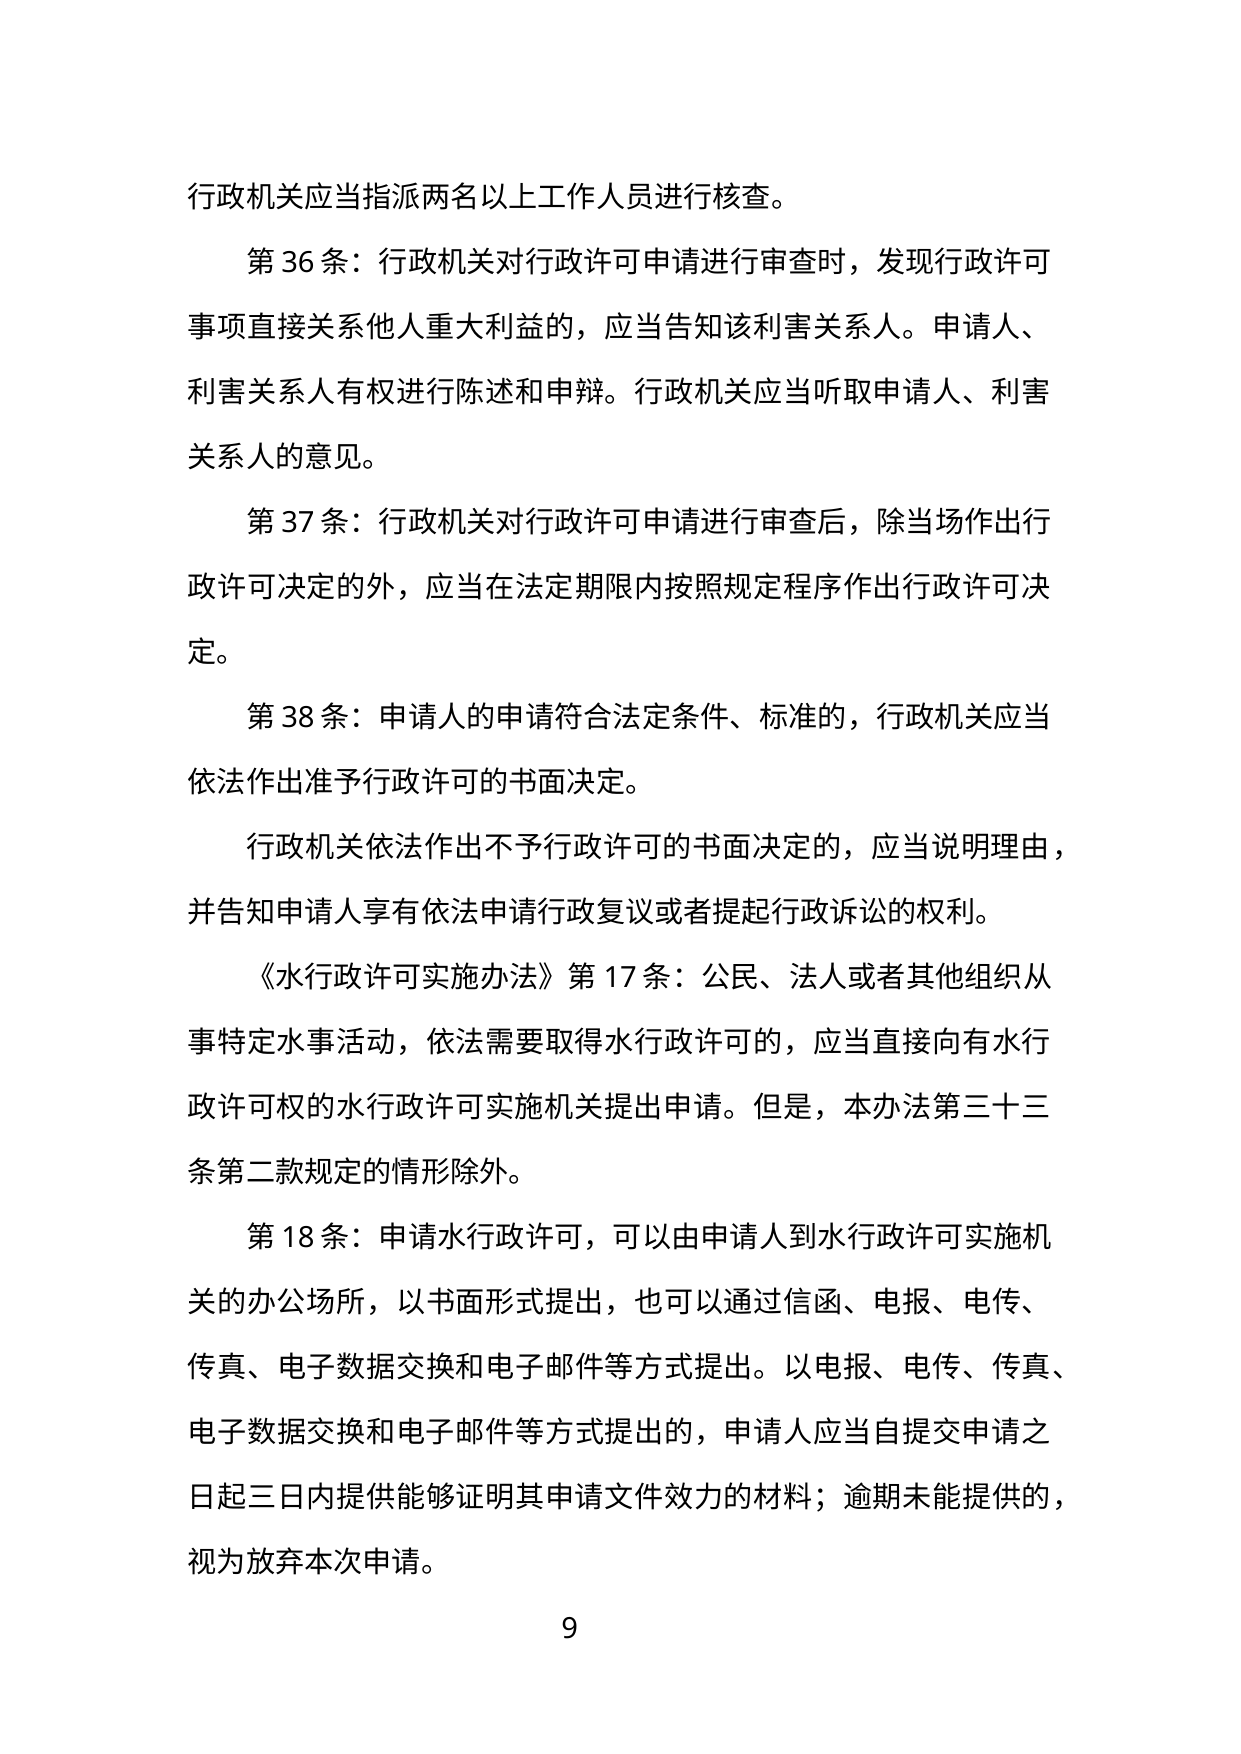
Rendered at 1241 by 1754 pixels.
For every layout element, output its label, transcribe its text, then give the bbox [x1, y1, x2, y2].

text 第37条：行政机关对行政许可申请进行审查后，除当场作出行政许可决定的外，应当在法定期限内按照规定程序作出行政许可决定。 [187, 487, 1053, 682]
text 《水行政许可实施办法》第17条：公民、法人或者其他组织从事特定水事活动，依法需要取得水行政许可的，应当直接向有水行政许可权的水行政许可实施机关提出申请。但是，本办法第三十三条第二款规定的情形除外。 [187, 942, 1053, 1202]
text 第18条：申请水行政许可，可以由申请人到水行政许可实施机关的办公场所，以书面形式提出，也可以通过信函、电报、电传、传真、电子数据交换和电子邮件等方式提出。以电报、电传、传真、电子数据交换和电子邮件等方式提出的，申请人应当自提交申请之日起三日内提供能够证明其申请文件效力的材料；逾期未能提供的，视为放弃本次申请。 [187, 1202, 1053, 1592]
text 第36条：行政机关对行政许可申请进行审查时，发现行政许可事项直接关系他人重大利益的，应当告知该利害关系人。申请人、利害关系人有权进行陈述和申辩。行政机关应当听取申请人、利害关系人的意见。 [187, 227, 1053, 487]
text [187, 162, 1053, 227]
text 行政机关依法作出不予行政许可的书面决定的，应当说明理由，并告知申请人享有依法申请行政复议或者提起行政诉讼的权利。 [187, 812, 1053, 942]
text 第38条：申请人的申请符合法定条件、标准的，行政机关应当依法作出准予行政许可的书面决定。 [187, 682, 1053, 812]
